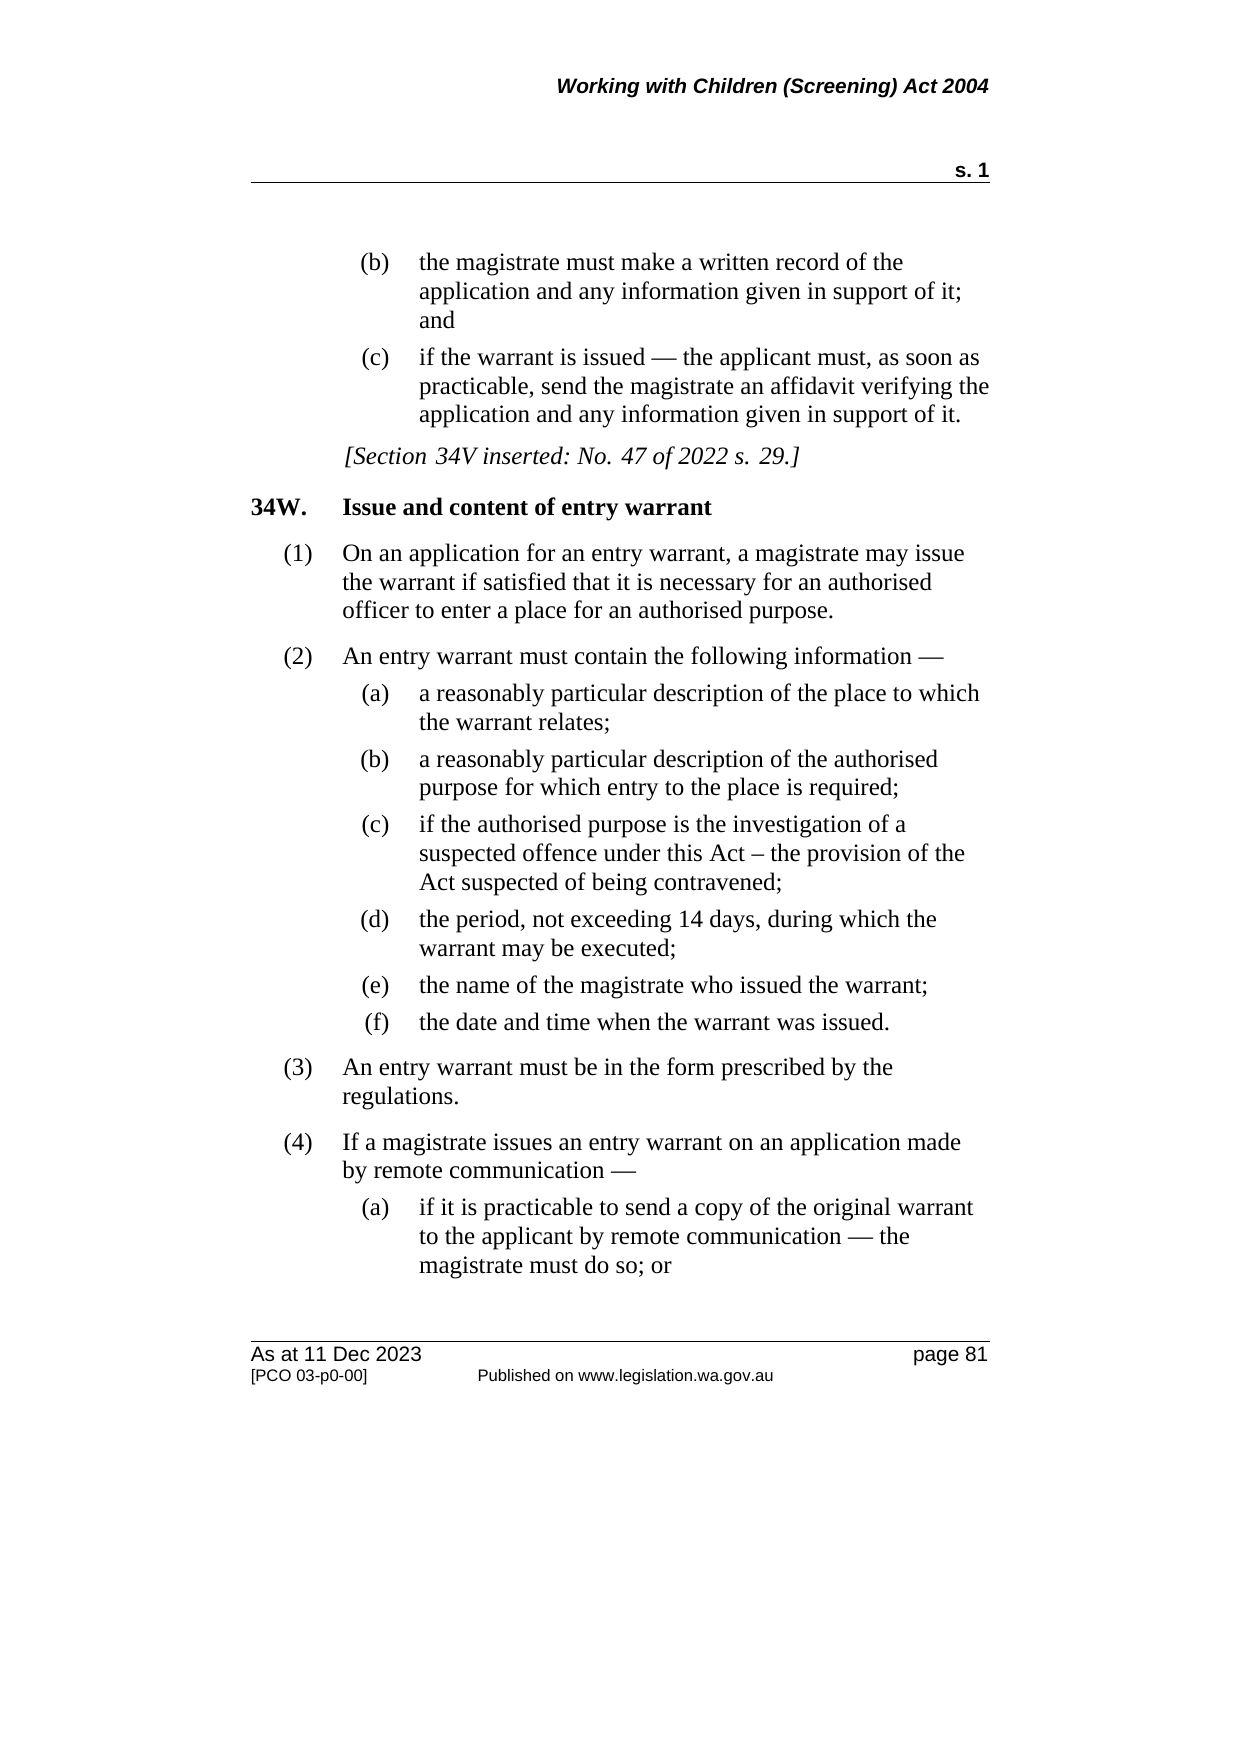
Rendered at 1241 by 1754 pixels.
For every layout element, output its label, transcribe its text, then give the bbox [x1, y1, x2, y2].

text (2) An entry warrant must contain the following information — [251, 641, 990, 669]
text (4) If a magistrate issues an entry warrant on an application made by remote communication — [251, 1127, 990, 1184]
text (f) the date and time when the warrant was issued. [251, 1007, 990, 1036]
text (1) On an application for an entry warrant, a magistrate may issue the warrant if satisfied that it is necessary for an authorised officer to enter a place for an authorised purpose. [251, 538, 990, 624]
text (3) An entry warrant must be in the form prescribed by the regulations. [251, 1052, 990, 1110]
text [Section 34V inserted: No. 47 of 2022 s. 29.] [251, 441, 990, 469]
text (b) a reasonably particular description of the authorised purpose for which entry to the place is required; [251, 744, 990, 801]
text (c) if the warrant is issued — the applicant must, as soon as practicable, send the magistrate an affidavit verifying the application and any information given in support of it. [251, 342, 990, 428]
text (a) a reasonably particular description of the place to which the warrant relates; [251, 678, 990, 735]
text (c) if the authorised purpose is the investigation of a suspected offence under this Act – the provision of the Act suspected of being contravened; [251, 809, 990, 896]
text (d) the period, not exceeding 14 days, during which the warrant may be executed; [251, 904, 990, 962]
text (a) if it is practicable to send a copy of the original warrant to the applicant by remote communication — the magistrate must do so; or [251, 1192, 990, 1279]
text (b) the magistrate must make a written record of the application and any information given in support of it; and [251, 247, 990, 334]
text (e) the name of the magistrate who issued the warrant; [251, 970, 990, 999]
subtitle 34W. Issue and content of entry warrant [251, 492, 990, 521]
